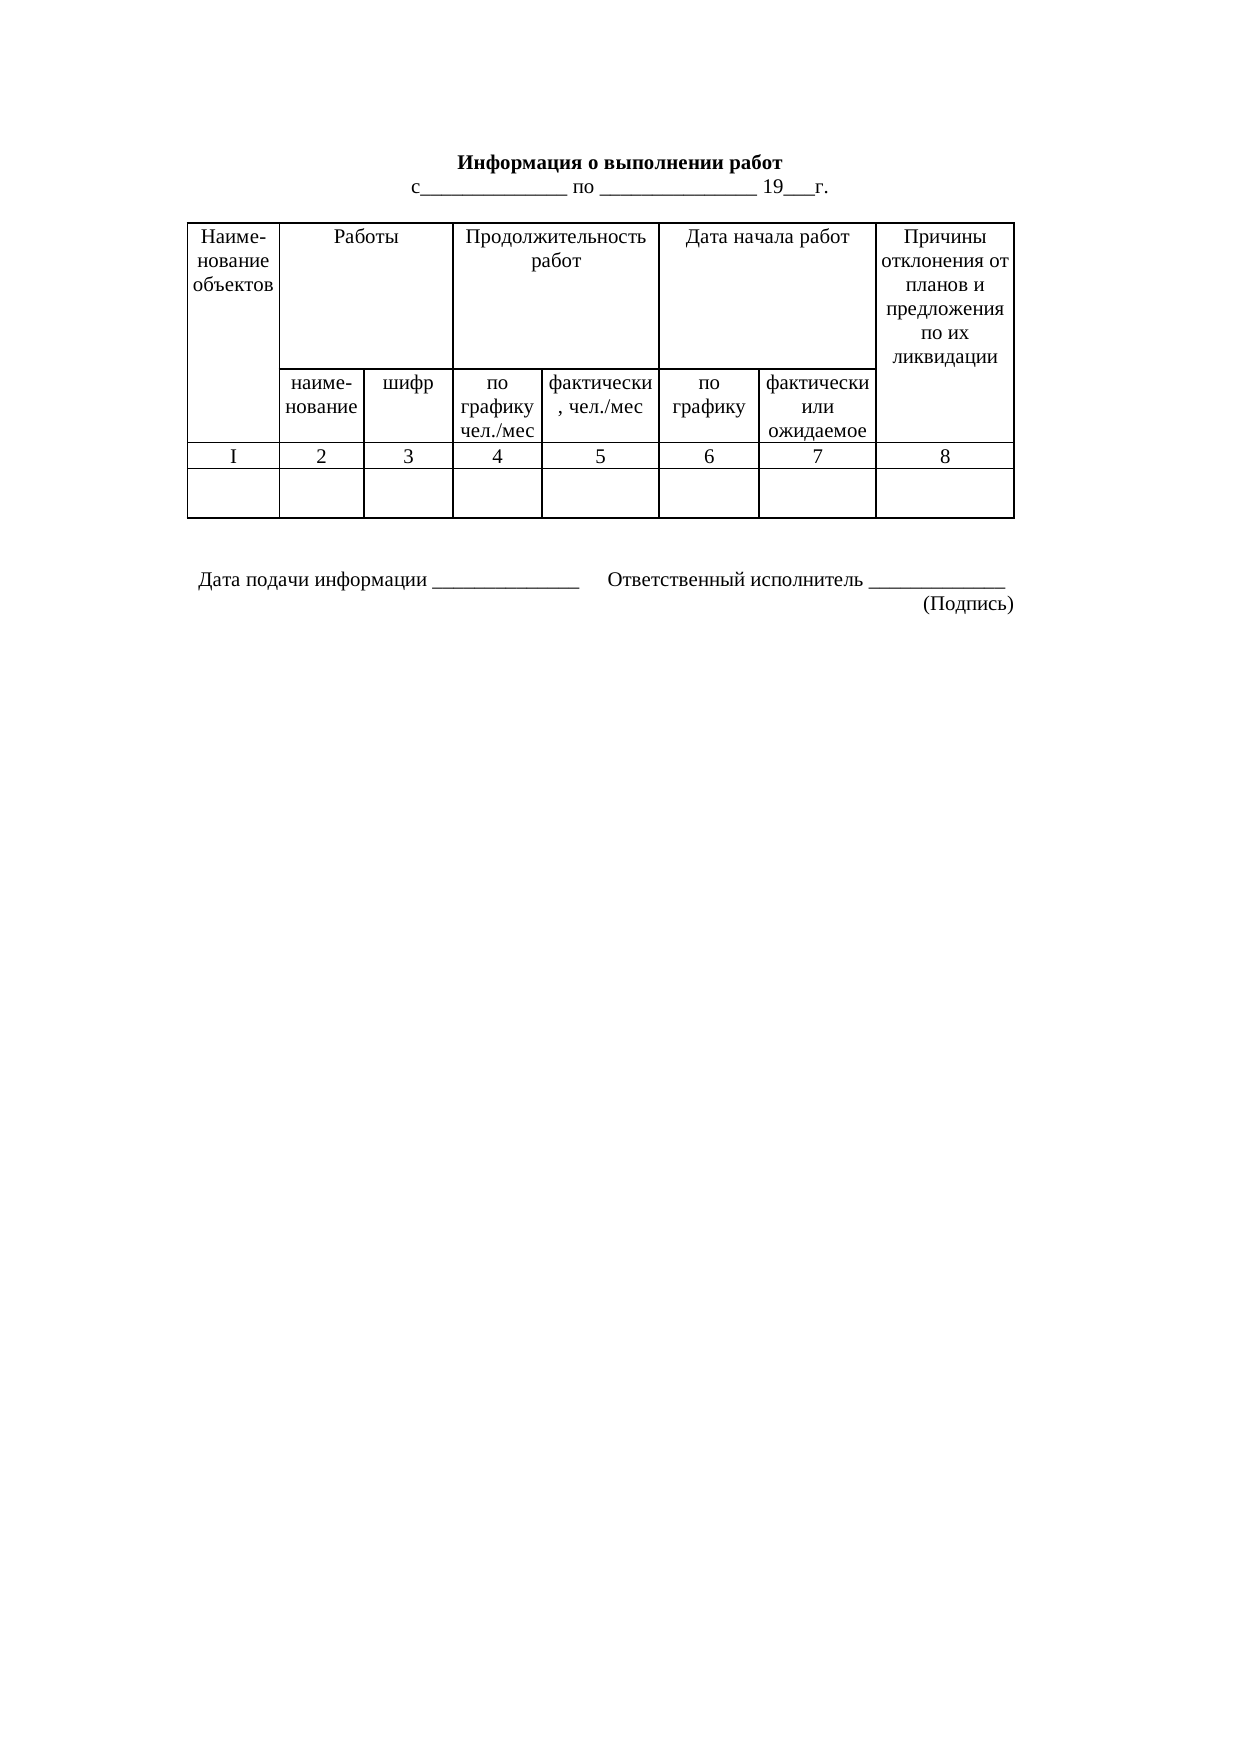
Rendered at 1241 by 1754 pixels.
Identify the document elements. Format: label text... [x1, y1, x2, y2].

table_header Ответственный исполнитель _____________ (Подпись) [596, 567, 1025, 639]
table_cell [365, 469, 452, 517]
table_cell по графику [660, 370, 758, 442]
table_header Продолжительность работ [454, 224, 658, 368]
table_cell шифр [365, 370, 452, 442]
table_cell 3 [365, 443, 452, 467]
table_cell фактически или ожидаемое [760, 370, 875, 442]
table_cell наиме- нование [280, 370, 363, 442]
table_cell [454, 469, 541, 517]
subtitle Информация о выполнении работ [187, 150, 1053, 174]
table_cell 4 [454, 443, 541, 467]
table_cell 6 [660, 443, 758, 467]
table_cell фактически, чел./мес [543, 370, 658, 442]
table_cell [760, 469, 875, 517]
table_cell 5 [543, 443, 658, 467]
table_header Работы [280, 224, 452, 368]
table_cell I [188, 443, 279, 467]
table_cell по графику чел./мес [454, 370, 541, 442]
table_cell [877, 368, 1013, 442]
table_cell [188, 469, 279, 517]
table_header Дата начала работ [660, 224, 875, 368]
table_cell 8 [877, 443, 1013, 467]
table_cell [543, 469, 658, 517]
text с______________ по _______________ 19___г. [187, 174, 1053, 198]
table_cell 7 [760, 443, 875, 467]
table_cell [660, 469, 758, 517]
table_cell [280, 469, 363, 517]
table_header Причины отклонения от планов и предложения по их ликвидации [877, 224, 1013, 368]
table_header Наиме- нование объектов [188, 224, 279, 368]
table_cell [877, 469, 1013, 517]
table_header Дата подачи информации ______________ [187, 567, 596, 639]
table_cell 2 [280, 443, 363, 467]
table_cell [188, 368, 279, 442]
